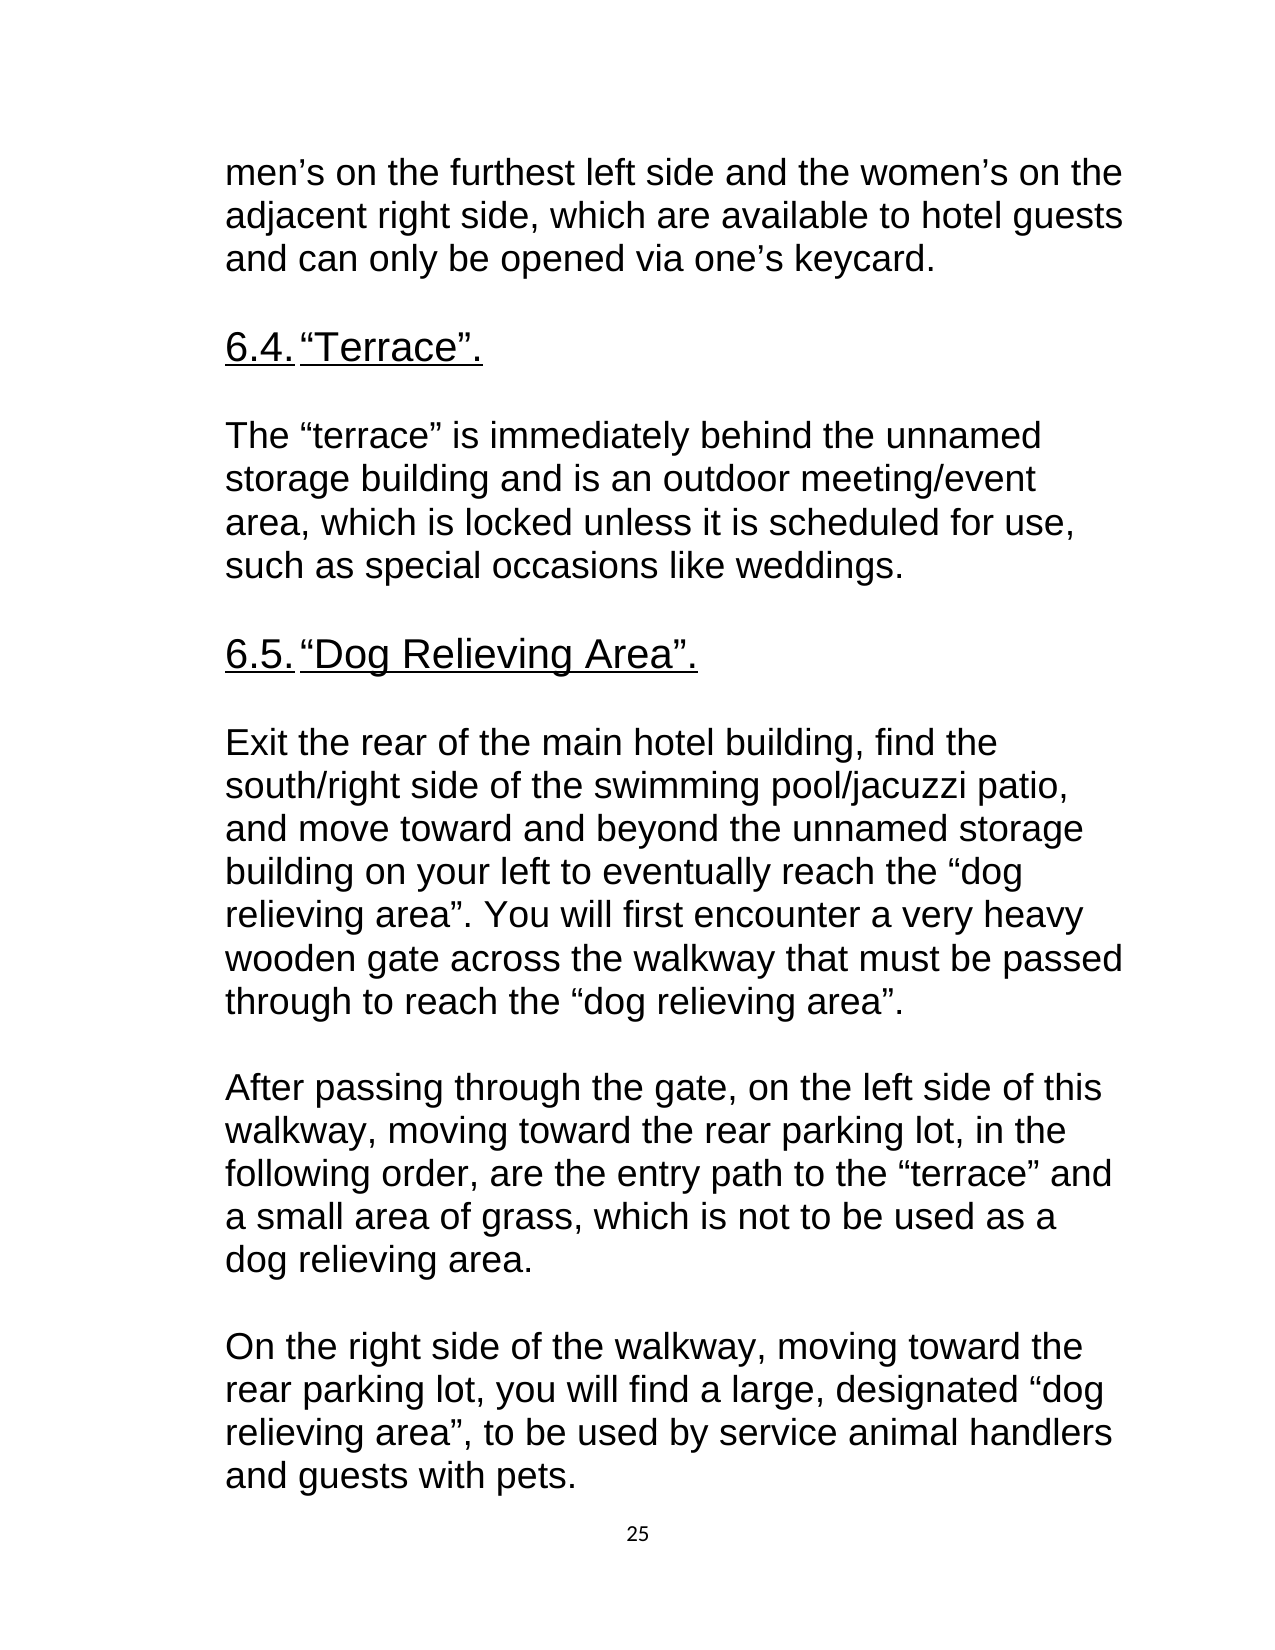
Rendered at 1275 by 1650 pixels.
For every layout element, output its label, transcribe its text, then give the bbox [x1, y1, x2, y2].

text 6.4. “Terrace”. [225, 322, 1125, 370]
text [225, 150, 1125, 279]
text Exit the rear of the main hotel building, find the south/right side of the swimming pool/jacuzzi patio, and move toward and beyond the unnamed storage building on your left to eventually reach the “dog relieving area”. You will first encounter a very heavy wooden gate across the walkway that must be passed through to reach the “dog relieving area”. [225, 720, 1125, 1022]
text On the right side of the walkway, moving toward the rear parking lot, you will find a large, designated “dog relieving area”, to be used by service animal handlers and guests with pets. [225, 1324, 1125, 1496]
text After passing through the gate, on the left side of this walkway, moving toward the rear parking lot, in the following order, are the entry path to the “terrace” and a small area of grass, which is not to be used as a dog relieving area. [225, 1065, 1125, 1281]
text 6.5. “Dog Relieving Area”. [225, 629, 1125, 677]
text The “terrace” is immediately behind the unnamed storage building and is an outdoor meeting/event area, which is locked unless it is scheduled for use, such as special occasions like weddings. [225, 413, 1125, 586]
